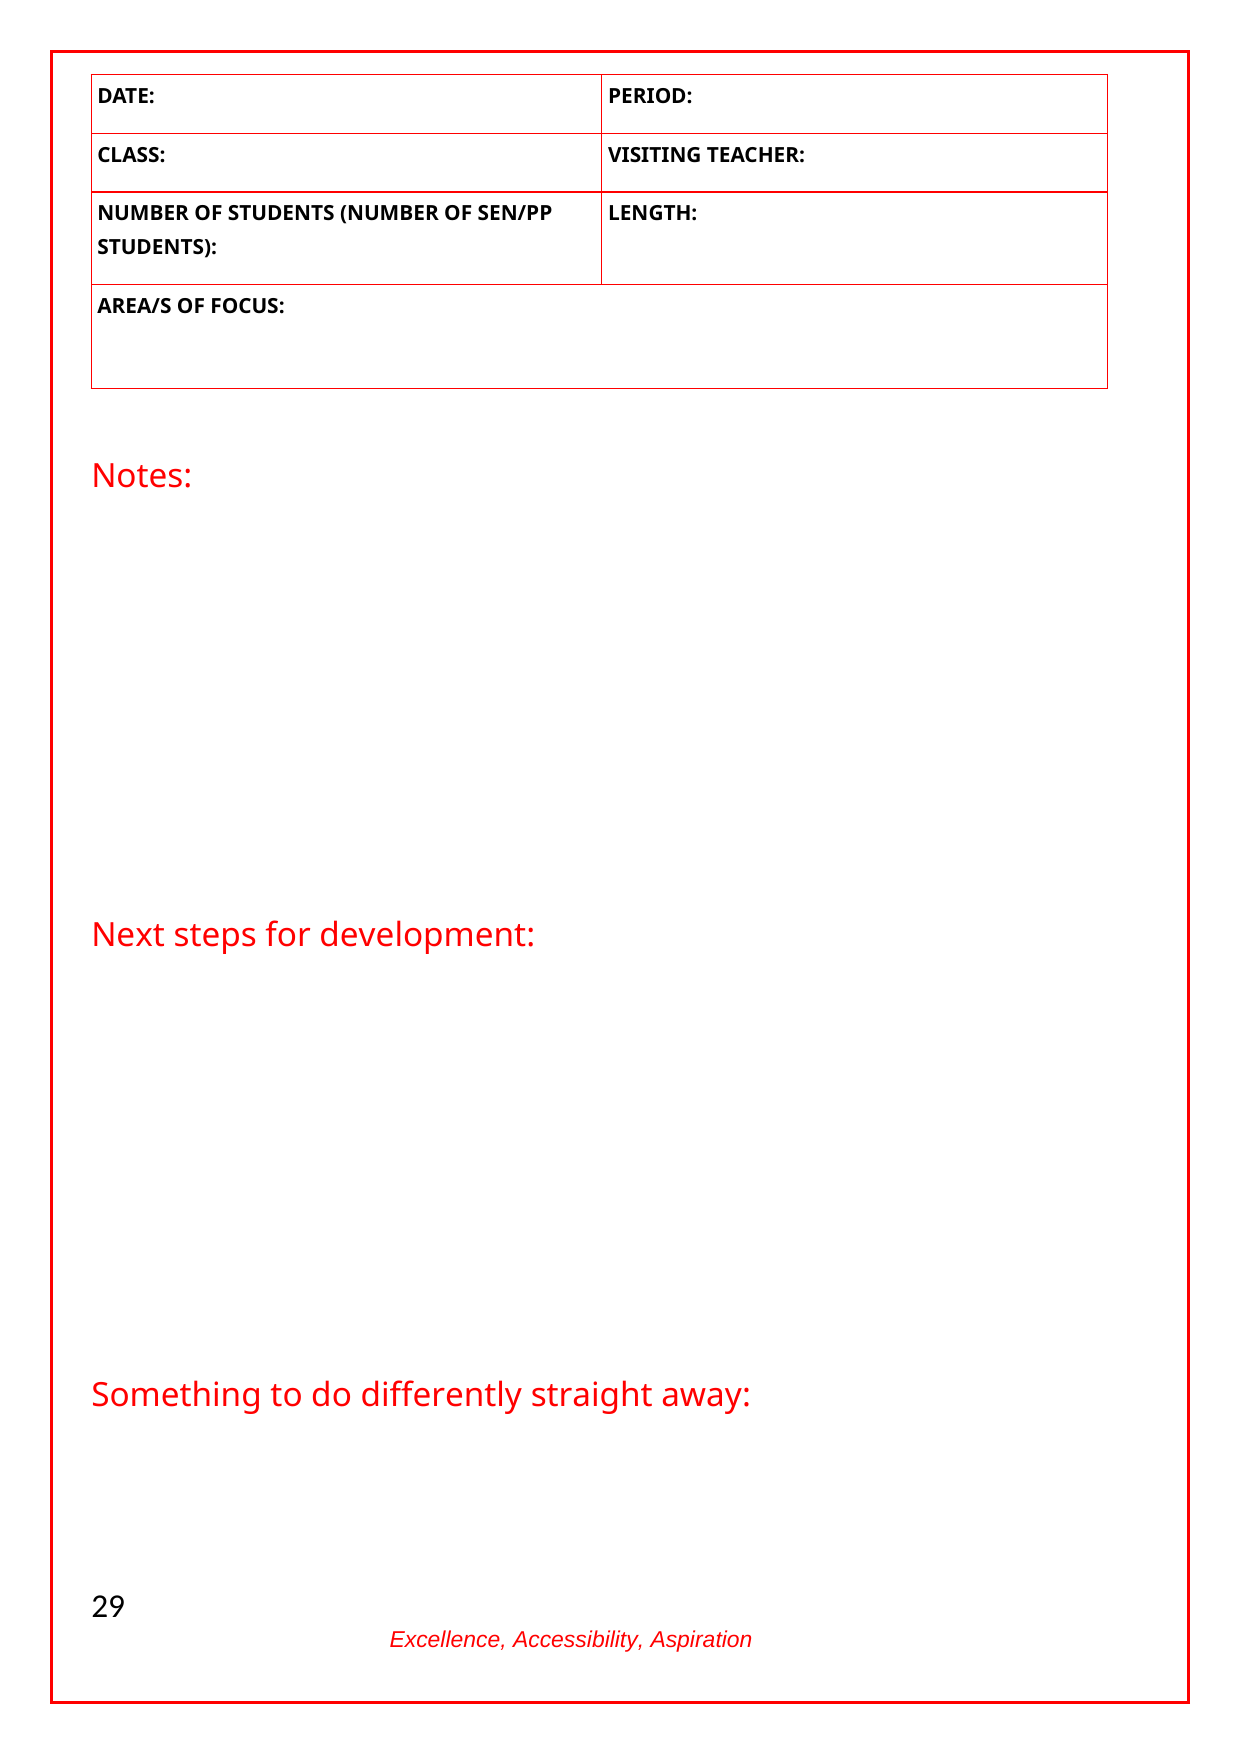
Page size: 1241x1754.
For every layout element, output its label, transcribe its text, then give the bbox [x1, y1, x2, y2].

text Next steps for development: [91, 911, 1090, 956]
text Notes: [91, 452, 1090, 497]
table_header PERIOD: [602, 75, 1107, 133]
table_header DATE: [92, 75, 601, 133]
table_cell CLASS: [92, 134, 601, 191]
table_cell VISITING TEACHER: [602, 134, 1107, 191]
table_cell AREA/S OF FOCUS: [92, 285, 1107, 388]
table_cell LENGTH: [602, 193, 1107, 284]
text Something to do differently straight away: [91, 1370, 1090, 1416]
table_cell NUMBER OF STUDENTS (NUMBER OF SEN/PP STUDENTS): [92, 193, 601, 284]
